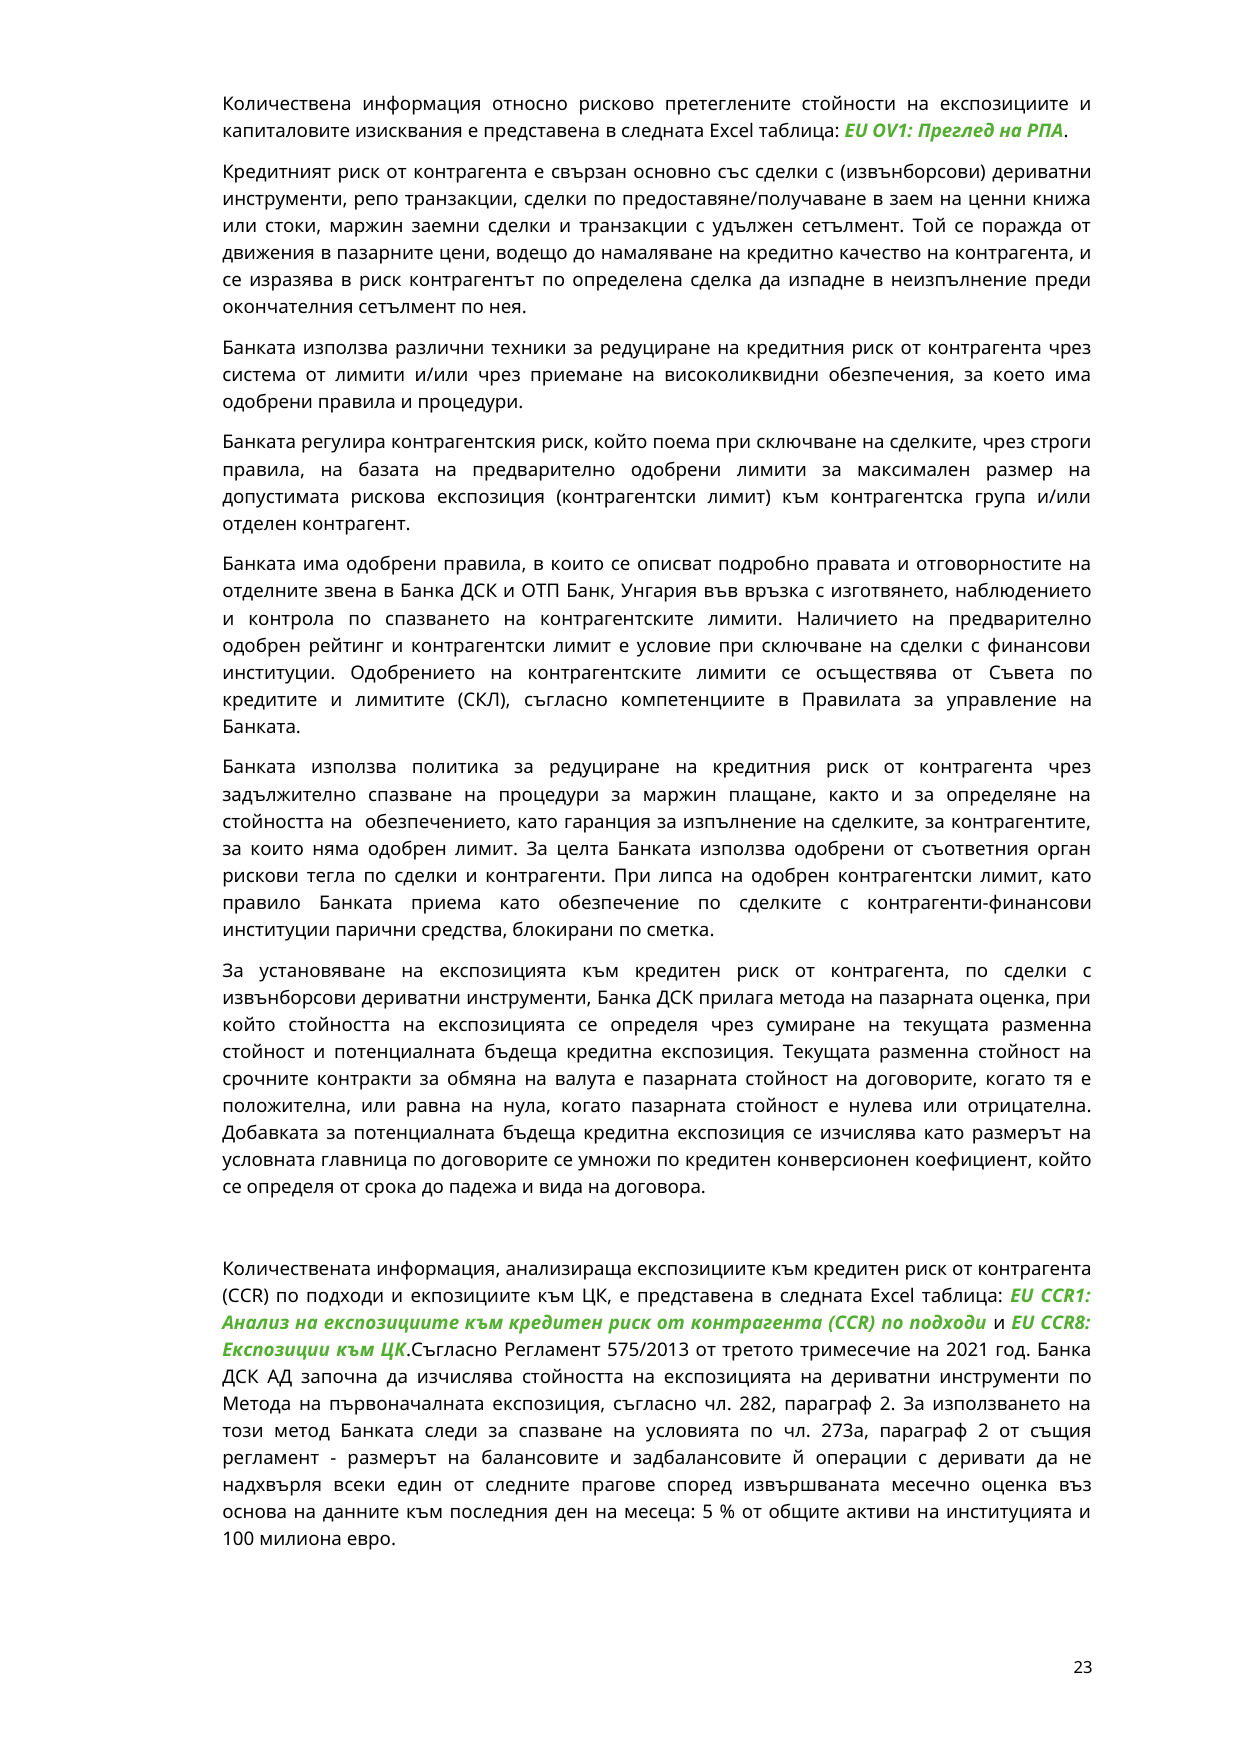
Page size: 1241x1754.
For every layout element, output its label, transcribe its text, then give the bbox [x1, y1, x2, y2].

text Кредитният риск от контрагента е свързан основно със сделки с (извънборсови) дериватни инструменти, репо транзакции, сделки по предоставяне/получаване в заем на ценни книжа или стоки, маржин заемни сделки и транзакции с удължен сетълмент. Той се поражда от движения в пазарните цени, водещо до намаляване на кредитно качество на контрагента, и се изразява в риск контрагентът по определена сделка да изпадне в неизпълнение преди окончателния сетълмент по нея. [222, 156, 1092, 319]
text Банката използва различни техники за редуциране на кредитния риск от контрагента чрез система от лимити и/или чрез приемане на високоликвидни обезпечения, за което има одобрени правила и процедури. [222, 332, 1092, 414]
text Банката използва политикa за редуциране на кредитния риск от контрагента чрез задължително спазване на процедури за маржин плащане, както и за определяне на стойността на обезпечението, като гаранция за изпълнение на сделките, за контрагентите, за които няма одобрен лимит. За целта Банката използва одобрени от съответния орган рискови тегла по сделки и контрагенти. При липса на одобрен контрагентски лимит, като правило Банката приема като обезпечение по сделките с контрагенти-финансови институции парични средства, блокирани по сметка. [222, 752, 1092, 942]
text Банката има одобрени правила, в които се описват подробно правата и отговорностите на отделните звена в Банка ДСК и ОТП Банк, Унгария във връзка с изготвянето, наблюдението и контрола по спазването на контрагентските лимити. Наличието на предварително одобрен рейтинг и контрагентски лимит е условие при сключване на сделки с финансови институции. Одобрението на контрагентските лимити се осъществява от Съвета по кредитите и лимитите (СКЛ), съгласно компетенциите в Правилата за управление на Банката. [222, 549, 1092, 739]
text Количествена информация относно рисково претеглените стойности на експозициите и капиталовите изисквания е представена в следната Excel таблица: ЕU OV1: Преглед на РПА. [222, 89, 1092, 143]
text За установяване на експозицията към кредитен риск от контрагента, по сделки с извънборсови дериватни инструменти, Банка ДСК прилага метода на пазарната оценка, при който стойността на експозицията се определя чрез сумиране на текущата разменна стойност и потенциалната бъдеща кредитна експозиция. Текущата разменна стойност на срочните контракти за обмяна на валута е пазарната стойност на договорите, когато тя е положителна, или равна на нула, когато пазарната стойност е нулева или отрицателна. Добавката за потенциалната бъдеща кредитна експозиция се изчислява като размерът на условната главница по договорите се умножи по кредитен конверсионен коефициент, който се определя от срока до падежа и вида на договора. [222, 955, 1092, 1199]
text Банката регулира контрагентския риск, който поема при сключване на сделките, чрез строги правила, на базата на предварително одобрени лимити за максимален размер на допустимата рискова експозиция (контрагентски лимит) към контрагентска група и/или отделен контрагент. [222, 427, 1092, 536]
text Количествената информация, анализираща експозициите към кредитен риск от контрагента (ССR) по подходи и екпозициите към ЦК, е представена в следната Excel таблица: ЕU CСR1: Анализ на експозициите към кредитен риск от контрагента (ССR) по подходи и EU CCR8: Експозиции към ЦК.Съгласно Регламент 575/2013 от третото тримесечие на 2021 год. Банка ДСК АД започна да изчислява стойността на експозицията на дериватни инструменти по Метода на първоначалната експозиция, съгласно чл. 282, параграф 2. За използването на този метод Банката следи за спазване на условията по чл. 273а, параграф 2 от същия регламент - размерът на балансовите и задбалансовите й операции с деривати да не надхвърля всеки един от следните прагове според извършваната месечно оценка въз основа на данните към последния ден на месеца: 5 % от общите активи на институцията и 100 милиона евро. [222, 1253, 1092, 1551]
